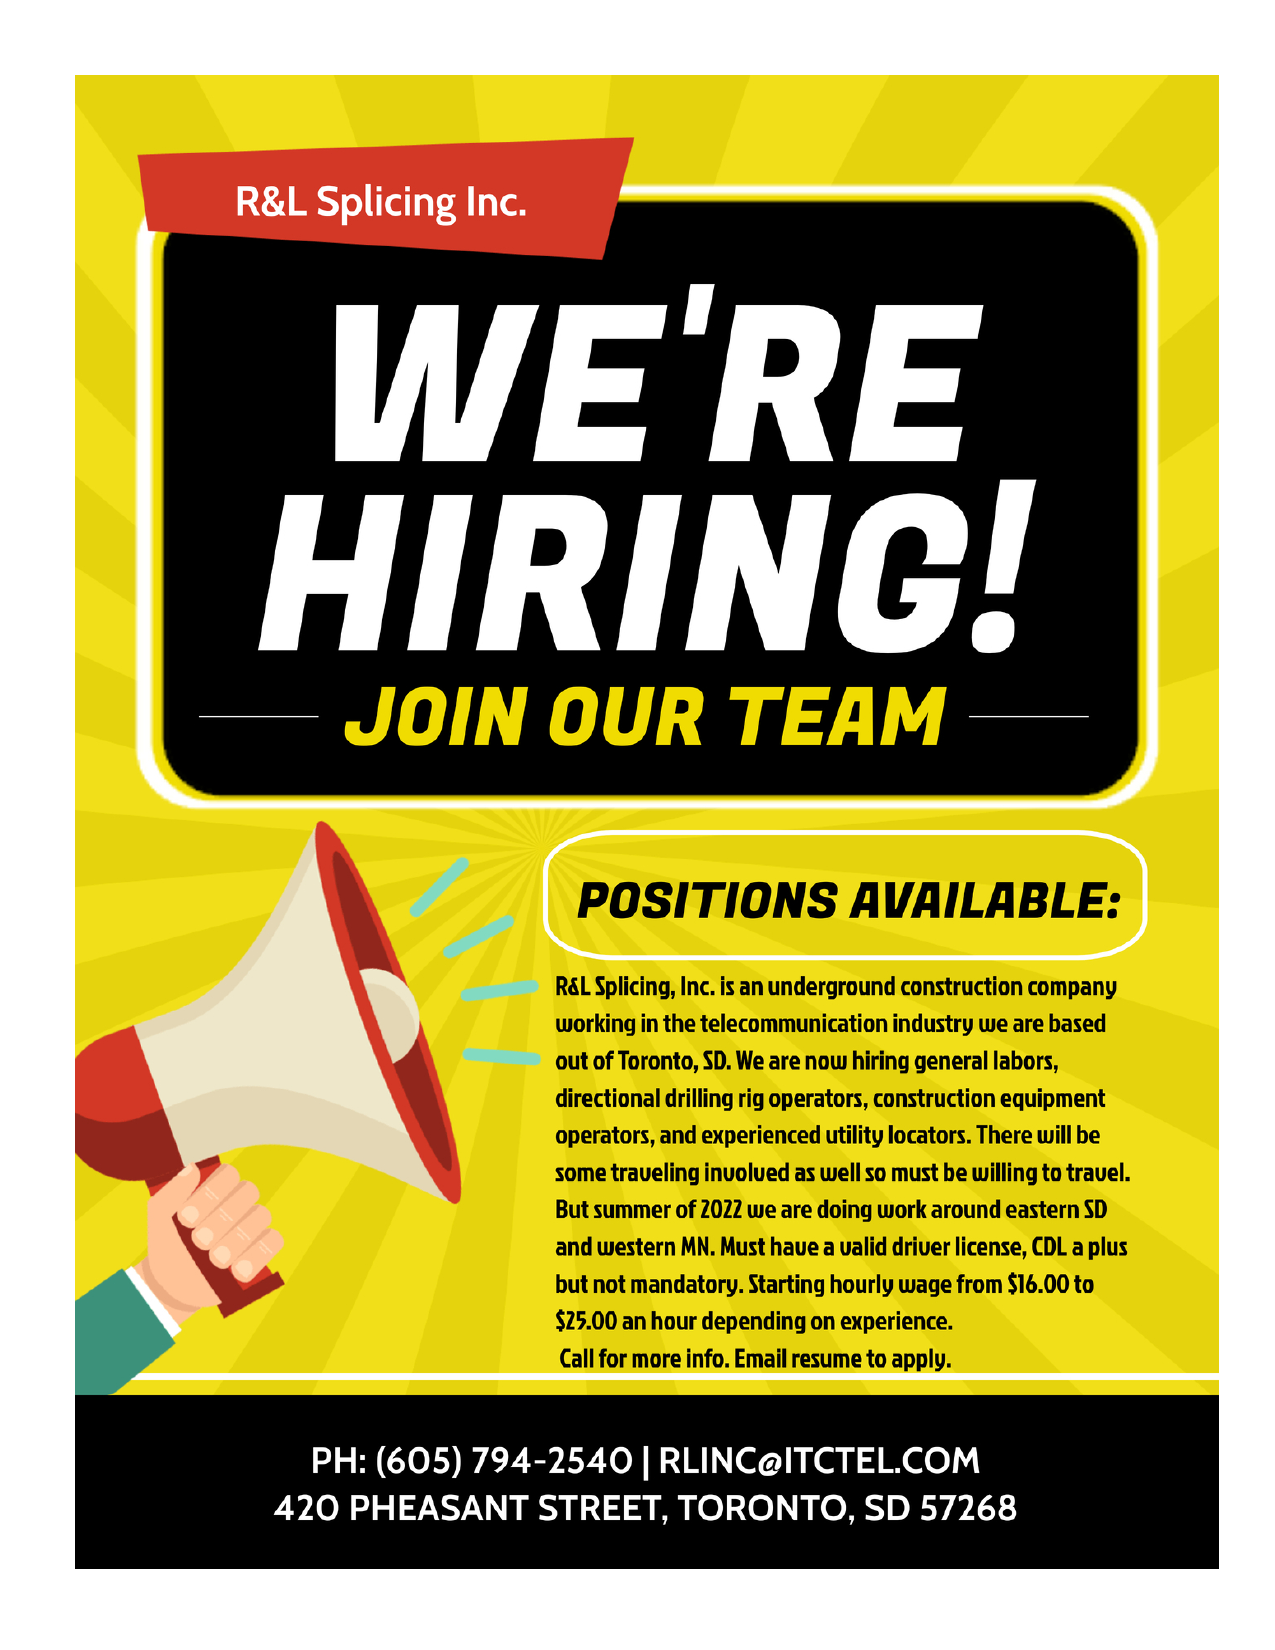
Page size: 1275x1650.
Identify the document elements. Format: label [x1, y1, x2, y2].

picture [75, 75, 1219, 1569]
